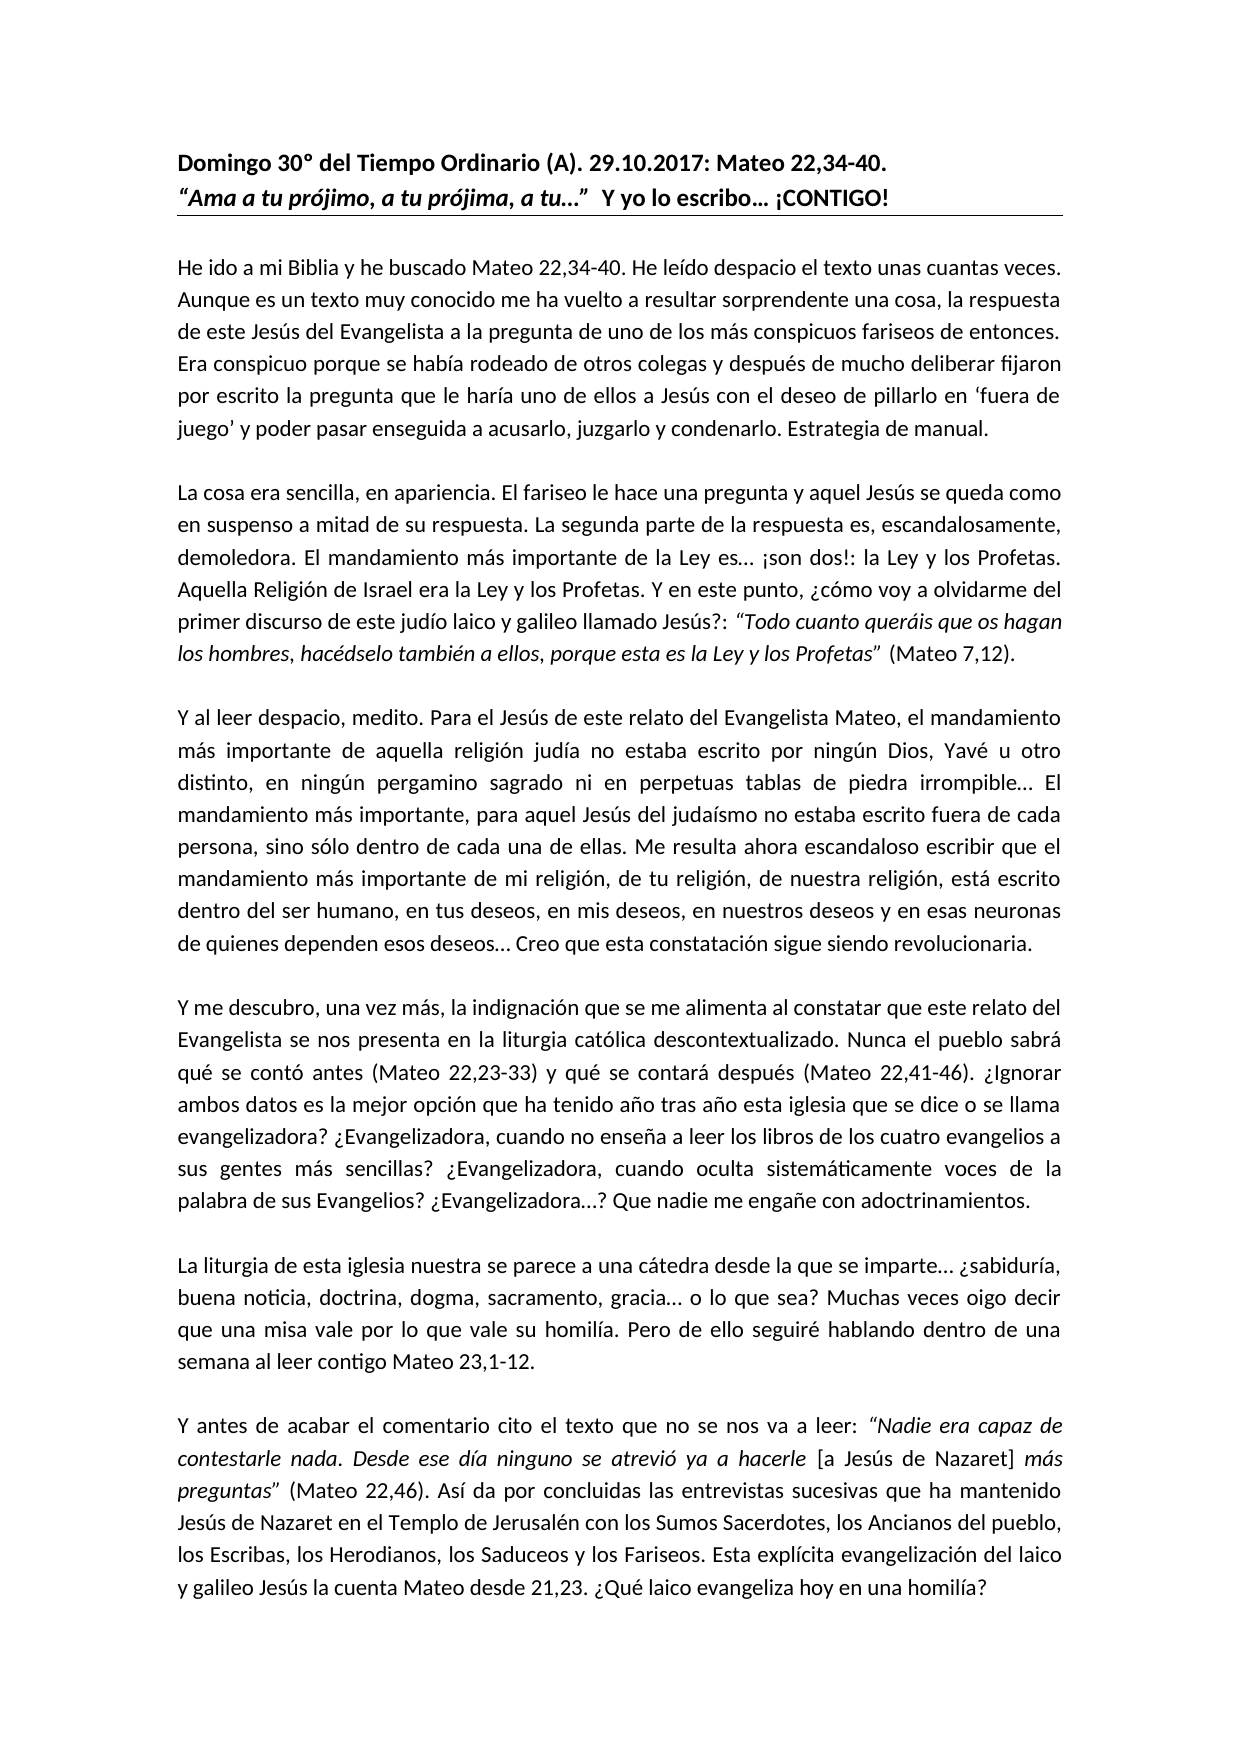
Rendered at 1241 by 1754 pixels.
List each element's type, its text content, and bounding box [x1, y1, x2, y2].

text La cosa era sencilla, en apariencia. El fariseo le hace una pregunta y aquel Jesús se queda como en suspenso a mitad de su respuesta. La segunda parte de la respuesta es, escandalosamente, demoledora. El mandamiento más importante de la Ley es… ¡son dos!: la Ley y los Profetas. Aquella Religión de Israel era la Ley y los Profetas. Y en este punto, ¿cómo voy a olvidarme del primer discurso de este judío laico y galileo llamado Jesús?: “Todo cuanto queráis que os hagan los hombres, hacédselo también a ellos, porque esta es la Ley y los Profetas” (Mateo 7,12). [177, 478, 1063, 667]
text La liturgia de esta iglesia nuestra se parece a una cátedra desde la que se imparte… ¿sabiduría, buena noticia, doctrina, dogma, sacramento, gracia… o lo que sea? Muchas veces oigo decir que una misa vale por lo que vale su homilía. Pero de ello seguiré hablando dentro de una semana al leer contigo Mateo 23,1-12. [177, 1251, 1063, 1375]
text Y antes de acabar el comentario cito el texto que no se nos va a leer: “Nadie era capaz de contestarle nada. Desde ese día ninguno se atrevió ya a hacerle [a Jesús de Nazaret] más preguntas” (Mateo 22,46). Así da por concluidas las entrevistas sucesivas que ha mantenido Jesús de Nazaret en el Templo de Jerusalén con los Sumos Sacerdotes, los Ancianos del pueblo, los Escribas, los Herodianos, los Saduceos y los Fariseos. Esta explícita evangelización del laico y galileo Jesús la cuenta Mateo desde 21,23. ¿Qué laico evangeliza hoy en una homilía? [177, 1412, 1063, 1601]
text “Ama a tu prójimo, a tu prójima, a tu…” Y yo lo escribo… ¡CONTIGO! [177, 183, 1063, 215]
text He ido a mi Biblia y he buscado Mateo 22,34-40. He leído despacio el texto unas cuantas veces. Aunque es un texto muy conocido me ha vuelto a resultar sorprendente una cosa, la respuesta de este Jesús del Evangelista a la pregunta de uno de los más conspicuos fariseos de entonces. Era conspicuo porque se había rodeado de otros colegas y después de mucho deliberar fijaron por escrito la pregunta que le haría uno de ellos a Jesús con el deseo de pillarlo en ‘fuera de juego’ y poder pasar enseguida a acusarlo, juzgarlo y condenarlo. Estrategia de manual. [177, 253, 1063, 442]
text Y al leer despacio, medito. Para el Jesús de este relato del Evangelista Mateo, el mandamiento más importante de aquella religión judía no estaba escrito por ningún Dios, Yavé u otro distinto, en ningún pergamino sagrado ni en perpetuas tablas de piedra irrompible… El mandamiento más importante, para aquel Jesús del judaísmo no estaba escrito fuera de cada persona, sino sólo dentro de cada una de ellas. Me resulta ahora escandaloso escribir que el mandamiento más importante de mi religión, de tu religión, de nuestra religión, está escrito dentro del ser humano, en tus deseos, en mis deseos, en nuestros deseos y en esas neuronas de quienes dependen esos deseos… Creo que esta constatación sigue siendo revolucionaria. [177, 703, 1063, 957]
text Y me descubro, una vez más, la indignación que se me alimenta al constatar que este relato del Evangelista se nos presenta en la liturgia católica descontextualizado. Nunca el pueblo sabrá qué se contó antes (Mateo 22,23-33) y qué se contará después (Mateo 22,41-46). ¿Ignorar ambos datos es la mejor opción que ha tenido año tras año esta iglesia que se dice o se llama evangelizadora? ¿Evangelizadora, cuando no enseña a leer los libros de los cuatro evangelios a sus gentes más sencillas? ¿Evangelizadora, cuando oculta sistemáticamente voces de la palabra de sus Evangelios? ¿Evangelizadora…? Que nadie me engañe con adoctrinamientos. [177, 993, 1063, 1214]
text Domingo 30º del Tiempo Ordinario (A). 29.10.2017: Mateo 22,34-40. [177, 148, 1063, 178]
